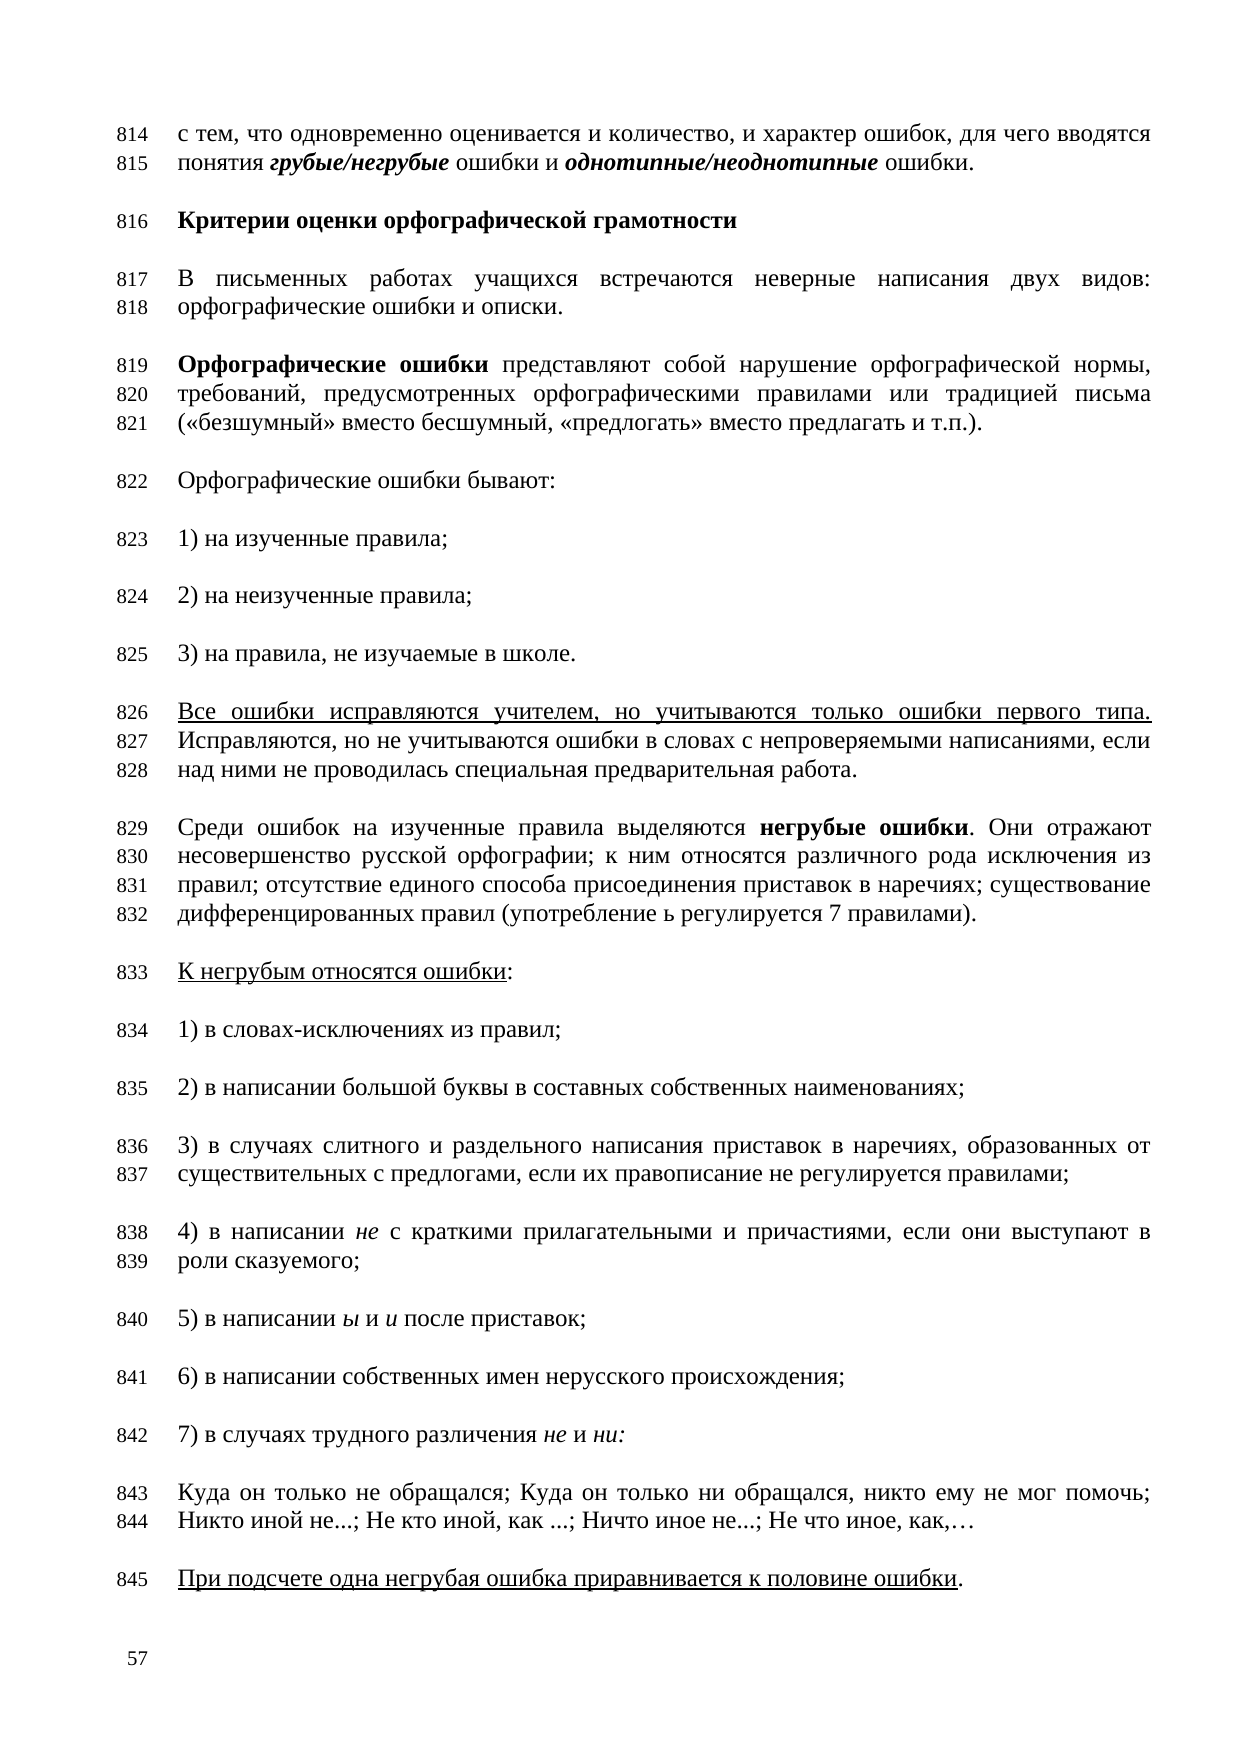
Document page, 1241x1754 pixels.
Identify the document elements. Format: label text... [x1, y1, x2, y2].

text Орфографические ошибки бывают: [177, 465, 1152, 493]
text 3) в случаях слитного и раздельного написания приставок в наречиях, образованных от существительных с предлогами, если их правописание не регулируется правилами; [177, 1130, 1152, 1187]
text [177, 118, 1152, 176]
text 1) в словах-исключениях из правил; [177, 1014, 1152, 1043]
text 6) в написании собственных имен нерусского происхождения; [177, 1361, 1152, 1390]
text 2) в написании большой буквы в составных собственных наименованиях; [177, 1072, 1152, 1101]
text Все ошибки исправляются учителем, но учитываются только ошибки первого типа. Исправляются, но не учитываются ошибки в словах с непроверяемыми написаниями, если над ними не проводилась специальная предварительная работа. [177, 722, 1152, 783]
text 4) в написании не с краткими прилагательными и причастиями, если они выступают в роли сказуемого; [177, 1216, 1152, 1274]
text Среди ошибок на изученные правила выделяются негрубые ошибки. Они отражают несовершенство русской орфографии; к ним относятся различного рода исключения из правил; отсутствие единого способа присоединения приставок в наречиях; существование дифференцированных правил (употребление ь регулируется 7 правилами). [177, 812, 1152, 927]
text Все ошибки исправляются учителем, но учитываются только ошибки первого типа. Исправляются, но не учитываются ошибки в словах с непроверяемыми написаниями, если над ними не проводилась специальная предварительная работа. [177, 696, 1152, 721]
text Куда он только не обращался; Куда он только ни обращался, никто ему не мог помочь; Никто иной не...; Не кто иной, как ...; Ничто иное не...; Не что иное, как,… [177, 1477, 1152, 1534]
text 3) на правила, не изучаемые в школе. [177, 638, 1152, 667]
text Критерии оценки орфографической грамотности [177, 205, 1152, 233]
text 7) в случаях трудного различения не и ни: [177, 1419, 1152, 1448]
text 5) в написании ы и и после приставок; [177, 1303, 1152, 1332]
text 1) на изученные правила; [177, 523, 1152, 551]
text При подсчете одна негрубая ошибка приравнивается к половине ошибки. [177, 1563, 1152, 1592]
text Орфографические ошибки представляют собой нарушение орфографической нормы, требований, предусмотренных орфографическими правилами или традицией письма («безшумный» вместо бесшумный, «предлогать» вместо предлагать и т.п.). [177, 349, 1152, 436]
text В письменных работах учащихся встречаются неверные написания двух видов: орфографические ошибки и описки. [177, 263, 1152, 320]
text 2) на неизученные правила; [177, 581, 1152, 609]
text К негрубым относятся ошибки: [177, 956, 1152, 985]
